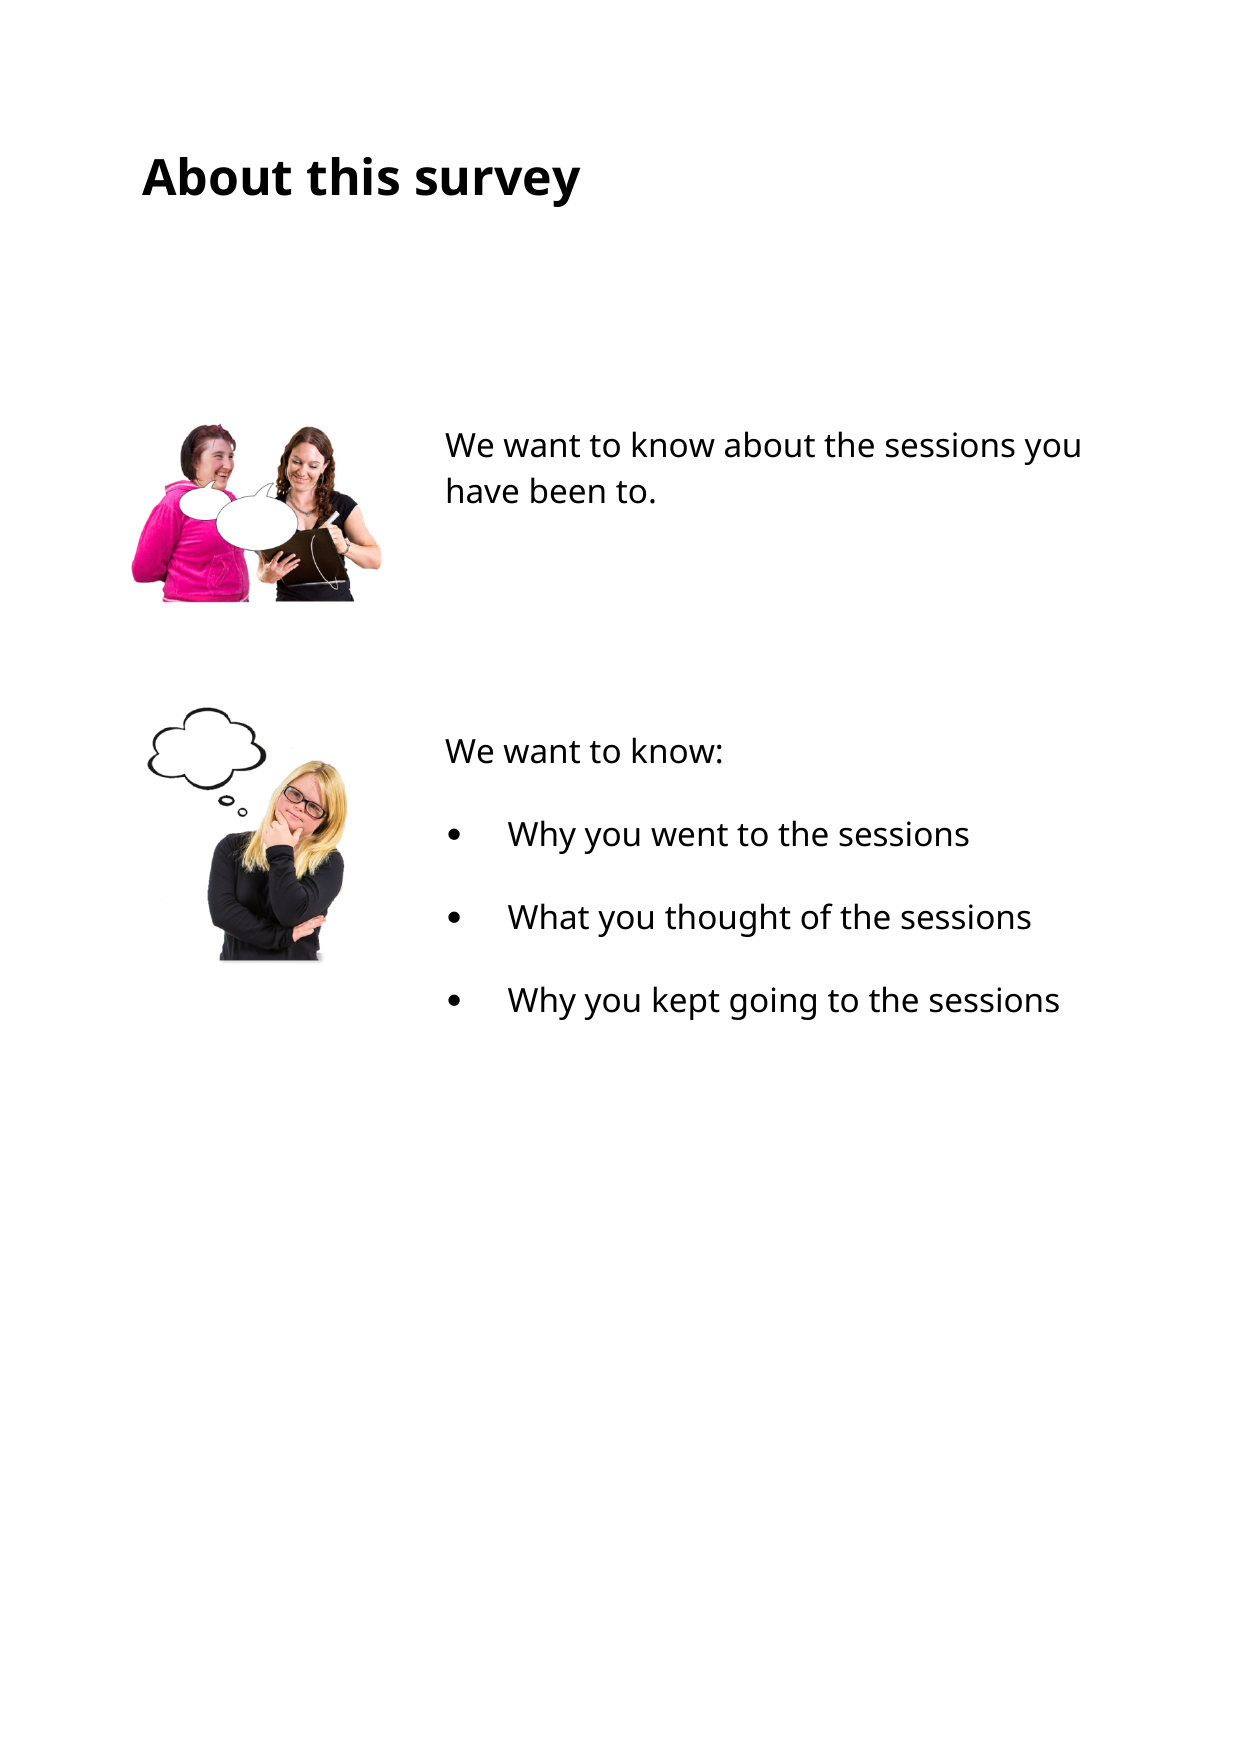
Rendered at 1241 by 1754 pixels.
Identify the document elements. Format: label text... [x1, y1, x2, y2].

picture [125, 702, 388, 965]
text About this survey [142, 142, 1098, 210]
table_cell We want to know: Why you went to the sessions What you thought of the sessions Why you kept going to the sessions [434, 645, 1113, 1059]
table_header We want to know about the sessions you have been to. [434, 328, 1113, 645]
table_cell [79, 645, 433, 1059]
picture [126, 410, 387, 608]
table_header [79, 328, 433, 645]
